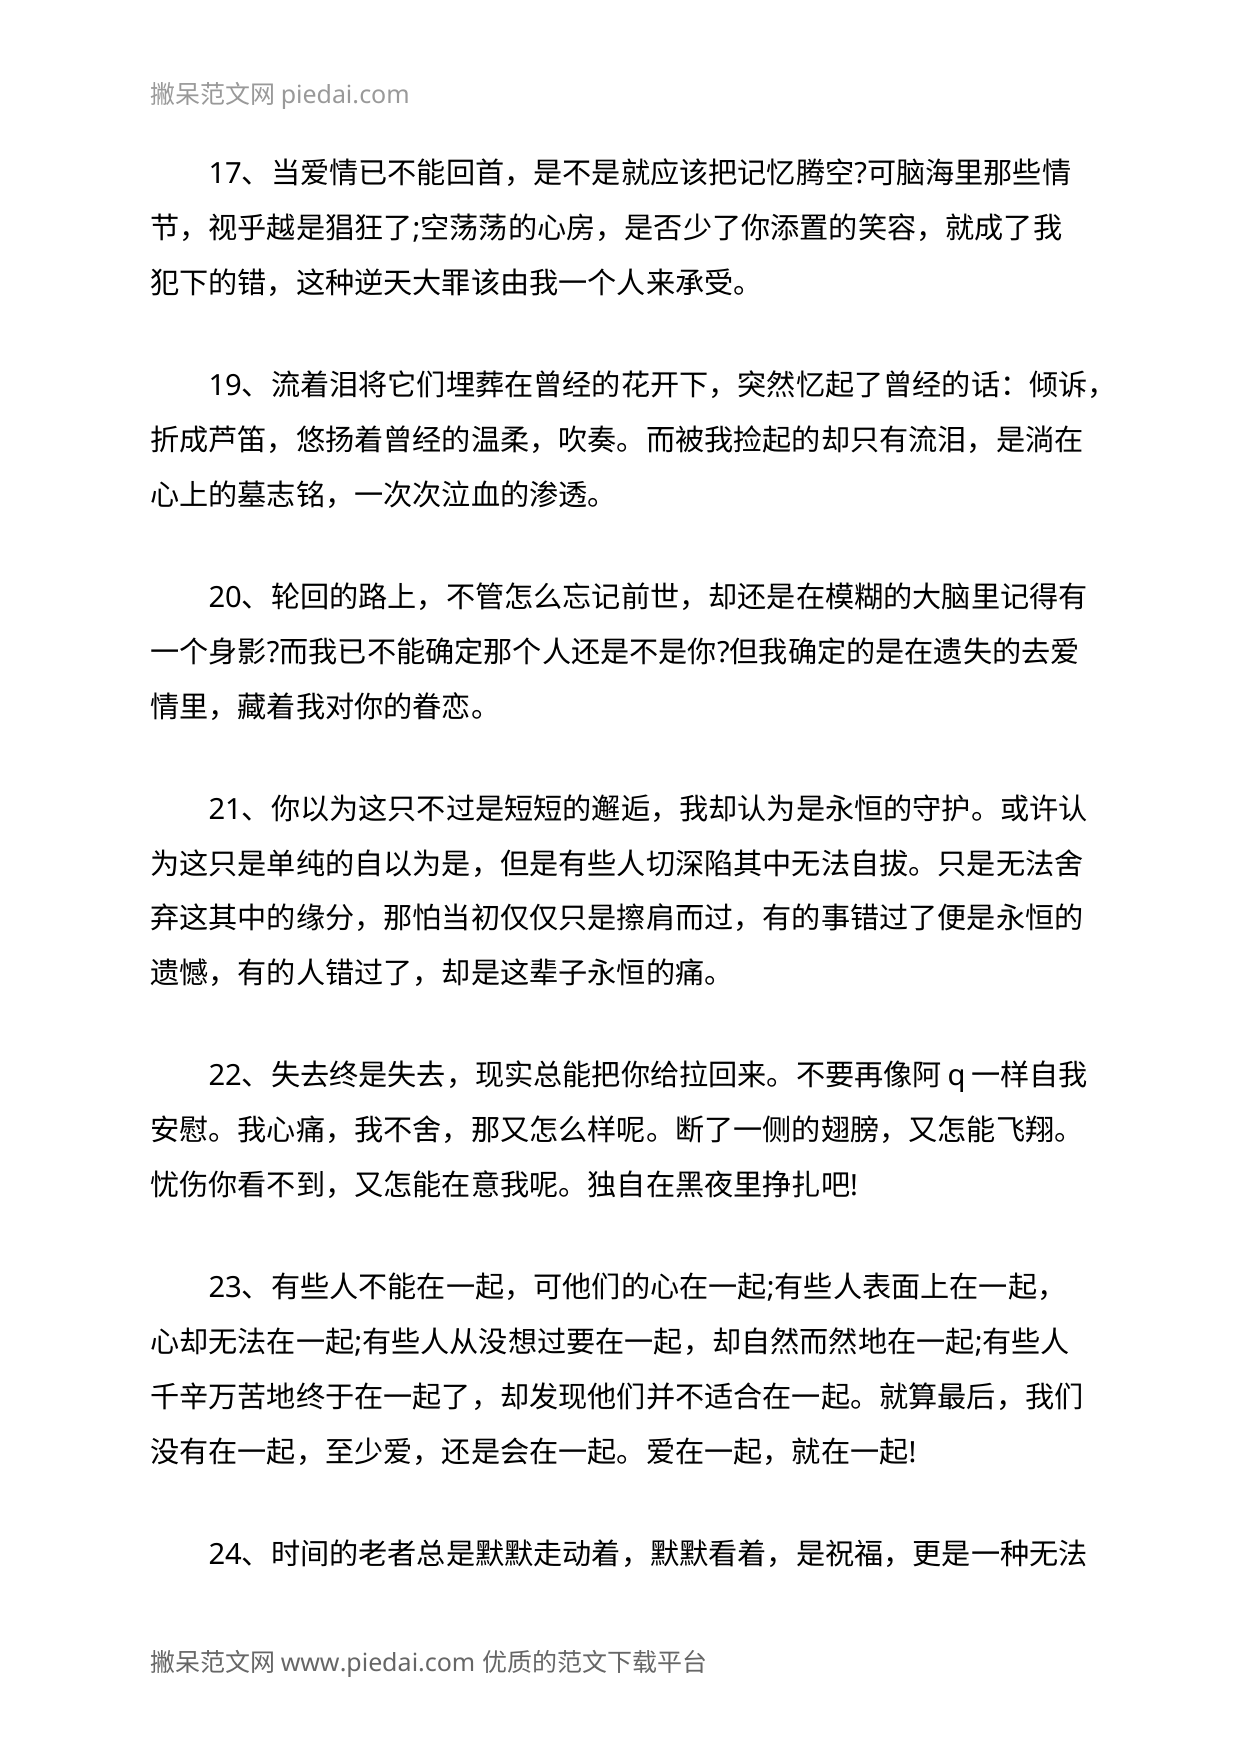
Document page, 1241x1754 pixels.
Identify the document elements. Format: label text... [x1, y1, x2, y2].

text 19、流着泪将它们埋葬在曾经的花开下，突然忆起了曾经的话：倾诉，折成芦笛，悠扬着曾经的温柔，吹奏。而被我捡起的却只有流泪，是淌在心上的墓志铭，一次次泣血的渗透。 [150, 362, 1090, 514]
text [150, 1531, 1090, 1573]
text 20、轮回的路上，不管怎么忘记前世，却还是在模糊的大脑里记得有一个身影?而我已不能确定那个人还是不是你?但我确定的是在遗失的去爱情里，藏着我对你的眷恋。 [150, 573, 1090, 726]
text 23、有些人不能在一起，可他们的心在一起;有些人表面上在一起，心却无法在一起;有些人从没想过要在一起，却自然而然地在一起;有些人千辛万苦地终于在一起了，却发现他们并不适合在一起。就算最后，我们没有在一起，至少爱，还是会在一起。爱在一起，就在一起! [150, 1264, 1090, 1471]
text 22、失去终是失去，现实总能把你给拉回来。不要再像阿q一样自我安慰。我心痛，我不舍，那又怎么样呢。断了一侧的翅膀，又怎能飞翔。忧伤你看不到，又怎能在意我呢。独自在黑夜里挣扎吧! [150, 1052, 1090, 1204]
text 21、你以为这只不过是短短的邂逅，我却认为是永恒的守护。或许认为这只是单纯的自以为是，但是有些人切深陷其中无法自拔。只是无法舍弃这其中的缘分，那怕当初仅仅只是擦肩而过，有的事错过了便是永恒的遗憾，有的人错过了，却是这辈子永恒的痛。 [150, 785, 1090, 992]
text 17、当爱情已不能回首，是不是就应该把记忆腾空?可脑海里那些情节，视乎越是猖狂了;空荡荡的心房，是否少了你添置的笑容，就成了我犯下的错，这种逆天大罪该由我一个人来承受。 [150, 150, 1090, 302]
